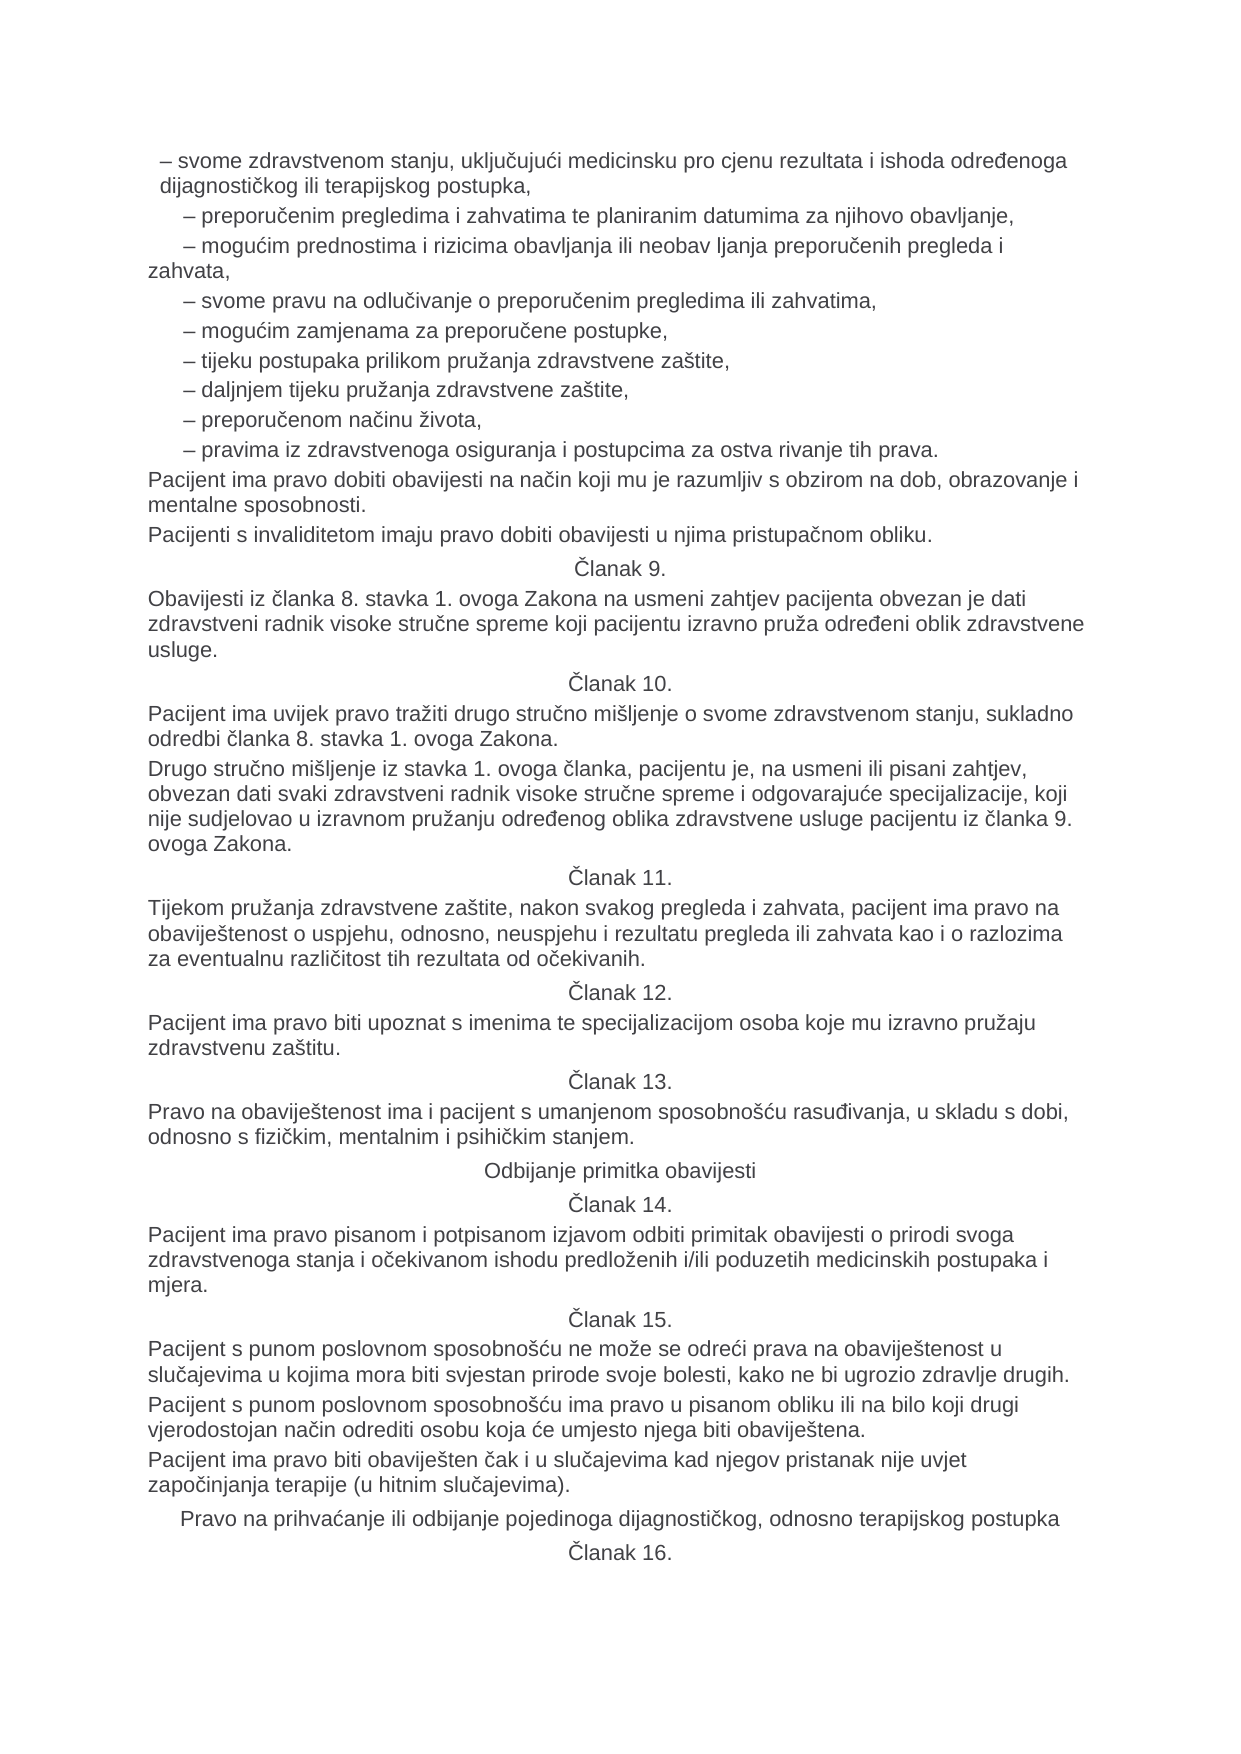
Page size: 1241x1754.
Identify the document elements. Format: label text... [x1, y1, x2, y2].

text Tijekom pružanja zdravstvene zaštite, nakon svakog pregleda i zahvata, pacijent ima pravo na obaviještenost o uspjehu, odnosno, neuspjehu i rezultatu pregleda ili zahvata kao i o razlozima za eventualnu različitost tih rezultata od očekivanih. [148, 895, 1093, 971]
text Članak 13. [148, 1069, 1093, 1094]
text Pacijent s punom poslovnom sposobnošću ne može se odreći prava na obaviještenost u slučajevima u kojima mora biti svjestan prirode svoje bolesti, kako ne bi ugrozio zdravlje drugih. [148, 1336, 1093, 1387]
text Članak 10. [148, 671, 1093, 696]
text Pravo na obaviještenost ima i pacijent s umanjenom sposobnošću rasuđivanja, u skladu s dobi, odnosno s fizičkim, mentalnim i psihičkim stanjem. [148, 1099, 1093, 1149]
text Pacijent ima pravo biti obaviješten čak i u slučajevima kad njegov pristanak nije uvjet započinjanja terapije (u hitnim slučajevima). [148, 1447, 1093, 1497]
text Članak 14. [148, 1192, 1093, 1217]
text Pacijent s punom poslovnom sposobnošću ima pravo u pisanom obliku ili na bilo koji drugi vjerodostojan način odrediti osobu koja će umjesto njega biti obaviještena. [148, 1391, 1093, 1442]
text Pravo na prihvaćanje ili odbijanje pojedinoga dijagnostičkog, odnosno terapijskog postupka [148, 1506, 1093, 1531]
text Članak 15. [148, 1306, 1093, 1332]
text – svome zdravstvenom stanju, uključujući medicinsku pro cjenu rezultata i ishoda određenoga dijagnostičkog ili terapijskog postupka, [159, 148, 1093, 198]
text Odbijanje primitka obavijesti [148, 1158, 1093, 1183]
text – mogućim zamjenama za preporučene postupke, [148, 318, 1093, 343]
text – tijeku postupaka prilikom pružanja zdravstvene zaštite, [148, 347, 1093, 373]
text Članak 16. [148, 1540, 1093, 1565]
text Pacijent ima uvijek pravo tražiti drugo stručno mišljenje o svome zdravstvenom stanju, sukladno odredbi članka 8. stavka 1. ovoga Zakona. [148, 701, 1093, 751]
text – preporučenim pregledima i zahvatima te planiranim datumima za njihovo obavljanje, [148, 203, 1093, 228]
text – mogućim prednostima i rizicima obavljanja ili neobav ljanja preporučenih pregleda i zahvata, [148, 233, 1093, 283]
text Drugo stručno mišljenje iz stavka 1. ovoga članka, pacijentu je, na usmeni ili pisani zahtjev, obvezan dati svaki zdravstveni radnik visoke stručne spreme i odgovarajuće specijalizacije, koji nije sudjelovao u izravnom pružanju određenog oblika zdravstvene usluge pacijentu iz članka 9. ovoga Zakona. [148, 756, 1093, 856]
text Pacijent ima pravo dobiti obavijesti na način koji mu je razumljiv s obzirom na dob, obrazovanje i mentalne sposobnosti. [148, 467, 1093, 517]
text Pacijenti s invaliditetom imaju pravo dobiti obavijesti u njima pristupačnom obliku. [148, 522, 1093, 547]
text Obavijesti iz članka 8. stavka 1. ovoga Zakona na usmeni zahtjev pacijenta obvezan je dati zdravstveni radnik visoke stručne spreme koji pacijentu izravno pruža određeni oblik zdravstvene usluge. [148, 586, 1093, 662]
text – pravima iz zdravstvenoga osiguranja i postupcima za ostva rivanje tih prava. [148, 437, 1093, 462]
text – svome pravu na odlučivanje o preporučenim pregledima ili zahvatima, [148, 288, 1093, 313]
text – daljnjem tijeku pružanja zdravstvene zaštite, [148, 377, 1093, 403]
text Članak 12. [148, 980, 1093, 1005]
text Pacijent ima pravo pisanom i potpisanom izjavom odbiti primitak obavijesti o prirodi svoga zdravstvenoga stanja i očekivanom ishodu predloženih i/ili poduzetih medicinskih postupaka i mjera. [148, 1222, 1093, 1298]
text Članak 11. [148, 865, 1093, 891]
text – preporučenom načinu života, [148, 407, 1093, 432]
text Pacijent ima pravo biti upoznat s imenima te specijalizacijom osoba koje mu izravno pružaju zdravstvenu zaštitu. [148, 1009, 1093, 1060]
text Članak 9. [148, 556, 1093, 581]
